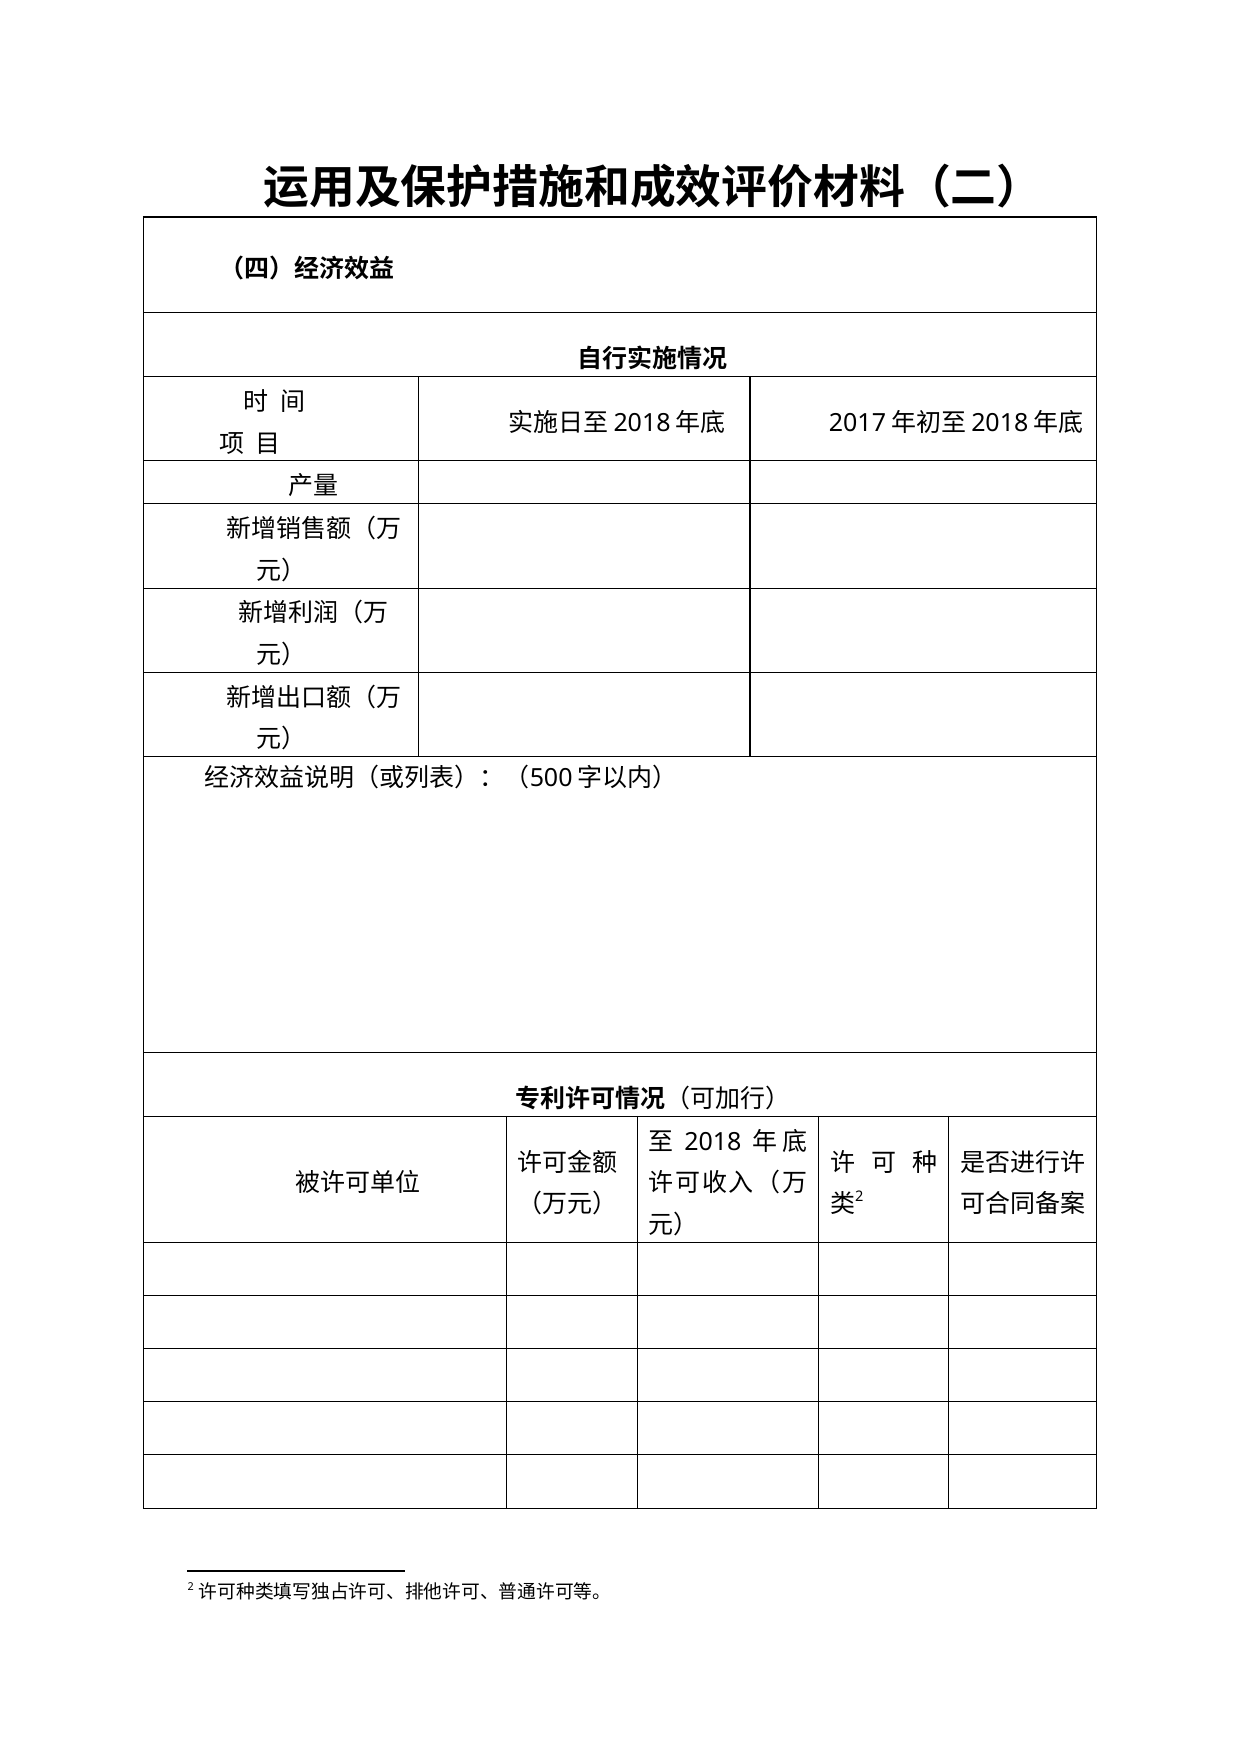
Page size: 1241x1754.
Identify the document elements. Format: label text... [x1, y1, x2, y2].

table_cell [419, 461, 749, 503]
table_cell [751, 673, 1096, 756]
table_cell 被许可单位 [144, 1117, 506, 1242]
table_cell [144, 1402, 506, 1454]
table_cell [819, 1243, 948, 1295]
table_cell 许可种类 [819, 1117, 948, 1242]
table_header （四）经济效益 [144, 218, 1096, 312]
table_cell [144, 1455, 506, 1507]
table_cell [638, 1296, 818, 1348]
table_cell [949, 1402, 1096, 1454]
table_cell [949, 1296, 1096, 1348]
table_cell [819, 1296, 948, 1348]
table_cell [144, 1349, 506, 1401]
table_cell [638, 1402, 818, 1454]
table_cell [751, 589, 1096, 672]
table_cell [949, 1243, 1096, 1295]
table_cell 专利许可情况（可加行） [144, 1053, 1096, 1116]
table_cell 自行实施情况 [144, 313, 1096, 376]
table_cell [751, 461, 1096, 503]
table_cell 新增出口额（万元） [144, 673, 418, 756]
table_cell [819, 1349, 948, 1401]
table_cell [419, 589, 749, 672]
table_cell [507, 1243, 637, 1295]
table_cell 是否进行许可合同备案 [949, 1117, 1096, 1242]
table_cell [638, 1455, 818, 1507]
table_cell 时 间 项 目 [144, 377, 418, 460]
table_cell 新增销售额（万元） [144, 504, 418, 587]
table_cell [419, 504, 749, 587]
table_cell 新增利润（万元） [144, 589, 418, 672]
table_cell [507, 1402, 637, 1454]
table_cell 至2018年底许可收入（万元） [638, 1117, 818, 1242]
table_cell [419, 673, 749, 756]
table_cell 许可金额 （万元） [507, 1117, 637, 1242]
table_cell [819, 1455, 948, 1507]
table_cell 2017年初至2018年底 [751, 377, 1096, 460]
table_cell 经济效益说明（或列表）：（500字以内） [144, 757, 1096, 1052]
text 运用及保护措施和成效评价材料（二） [187, 150, 1053, 216]
table_cell [638, 1243, 818, 1295]
table_cell [507, 1296, 637, 1348]
table_cell [144, 1296, 506, 1348]
table_cell [819, 1402, 948, 1454]
table_cell [949, 1349, 1096, 1401]
table_cell [949, 1455, 1096, 1507]
table_cell 实施日至2018年底 [419, 377, 749, 460]
table_cell [144, 1243, 506, 1295]
table_cell [507, 1349, 637, 1401]
table_cell [507, 1455, 637, 1507]
table_cell [638, 1349, 818, 1401]
table_cell [751, 504, 1096, 587]
table_cell 产量 [144, 461, 418, 503]
